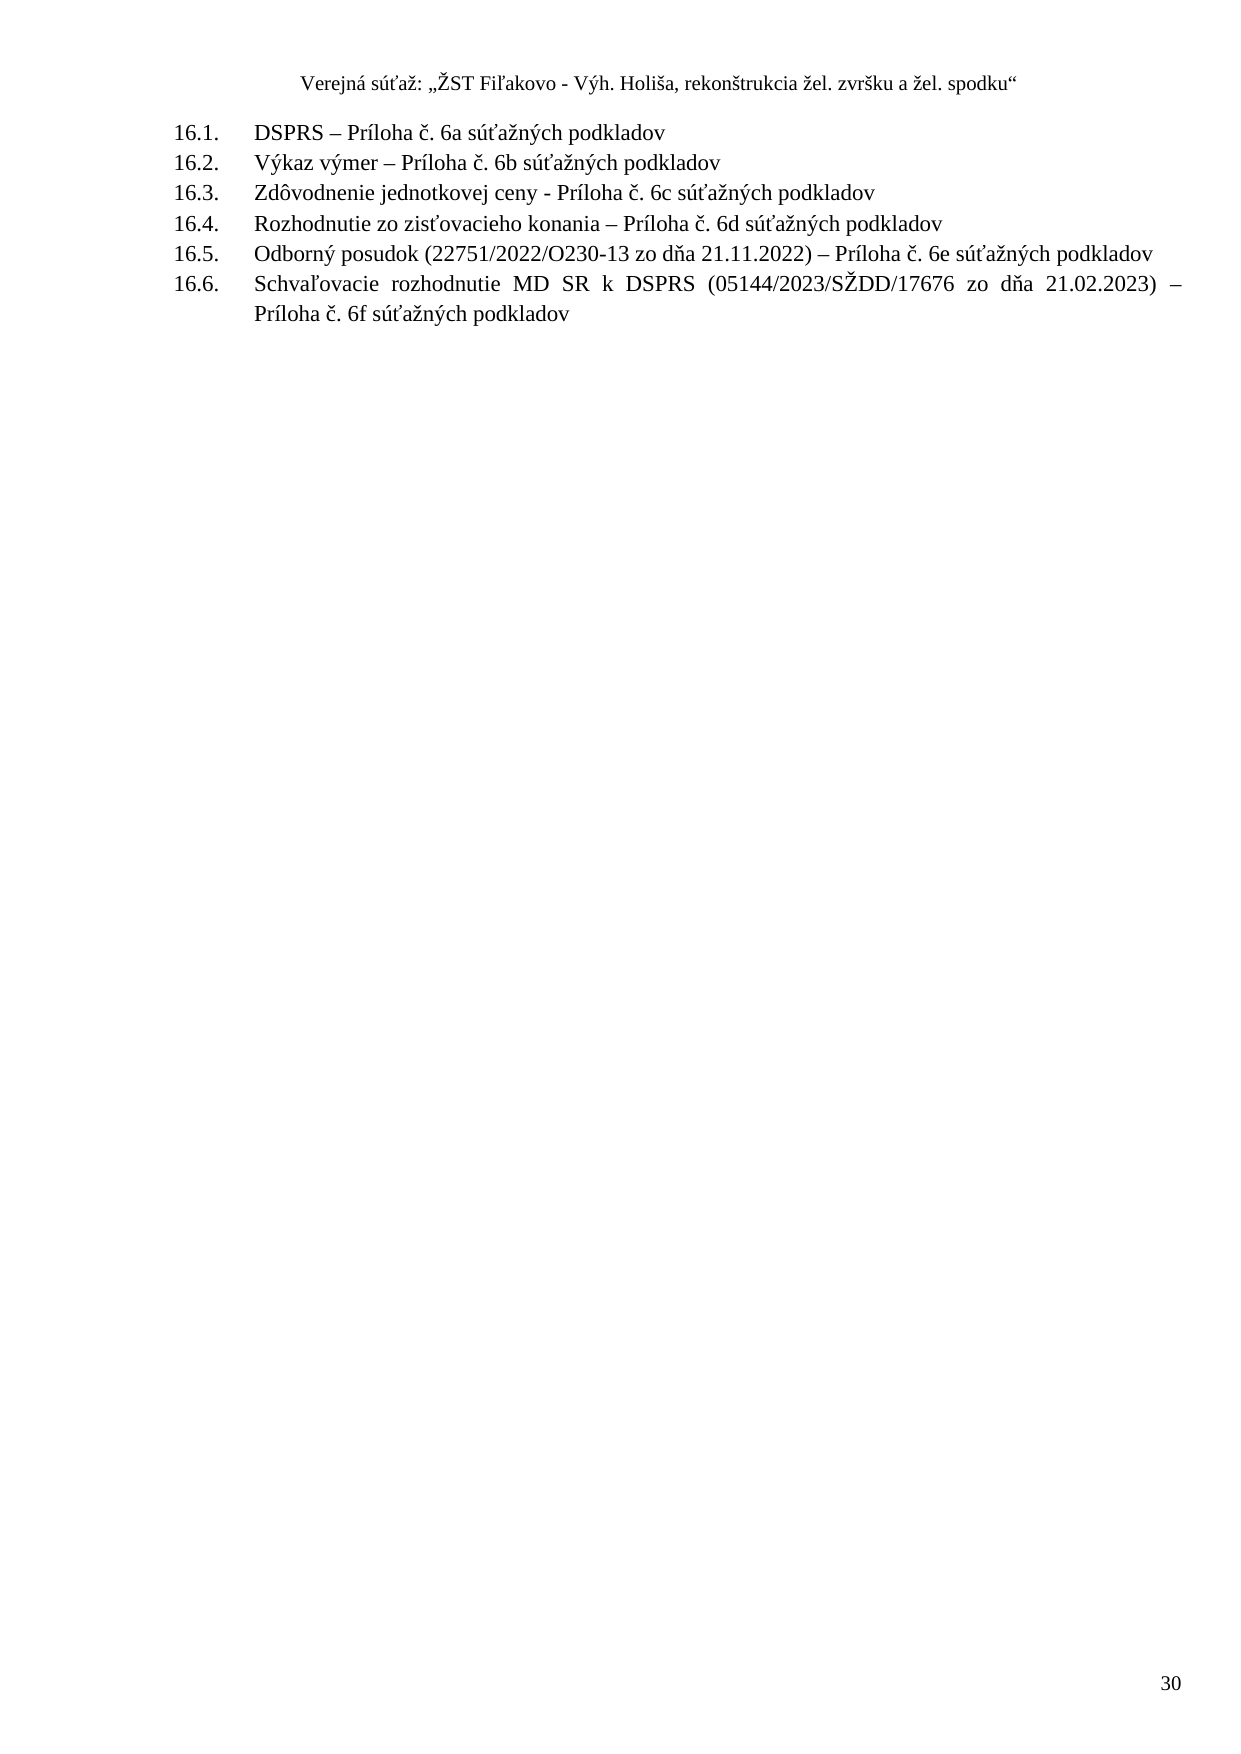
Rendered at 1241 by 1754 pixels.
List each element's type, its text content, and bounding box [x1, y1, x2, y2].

list Výkaz výmer – Príloha č. 6b súťažných podkladov [173, 149, 1181, 176]
list DSPRS – Príloha č. 6a súťažných podkladov [173, 119, 1181, 145]
list Schvaľovacie rozhodnutie MD SR k DSPRS (05144/2023/SŽDD/17676 zo dňa 21.02.2023) – Príloha č. 6f súťažných podkladov [173, 270, 1181, 327]
list Rozhodnutie zo zisťovacieho konania – Príloha č. 6d súťažných podkladov [173, 209, 1181, 236]
list Odborný posudok (22751/2022/O230-13 zo dňa 21.11.2022) – Príloha č. 6e súťažných podkladov [173, 240, 1181, 266]
list Zdôvodnenie jednotkovej ceny - Príloha č. 6c súťažných podkladov [173, 179, 1181, 206]
